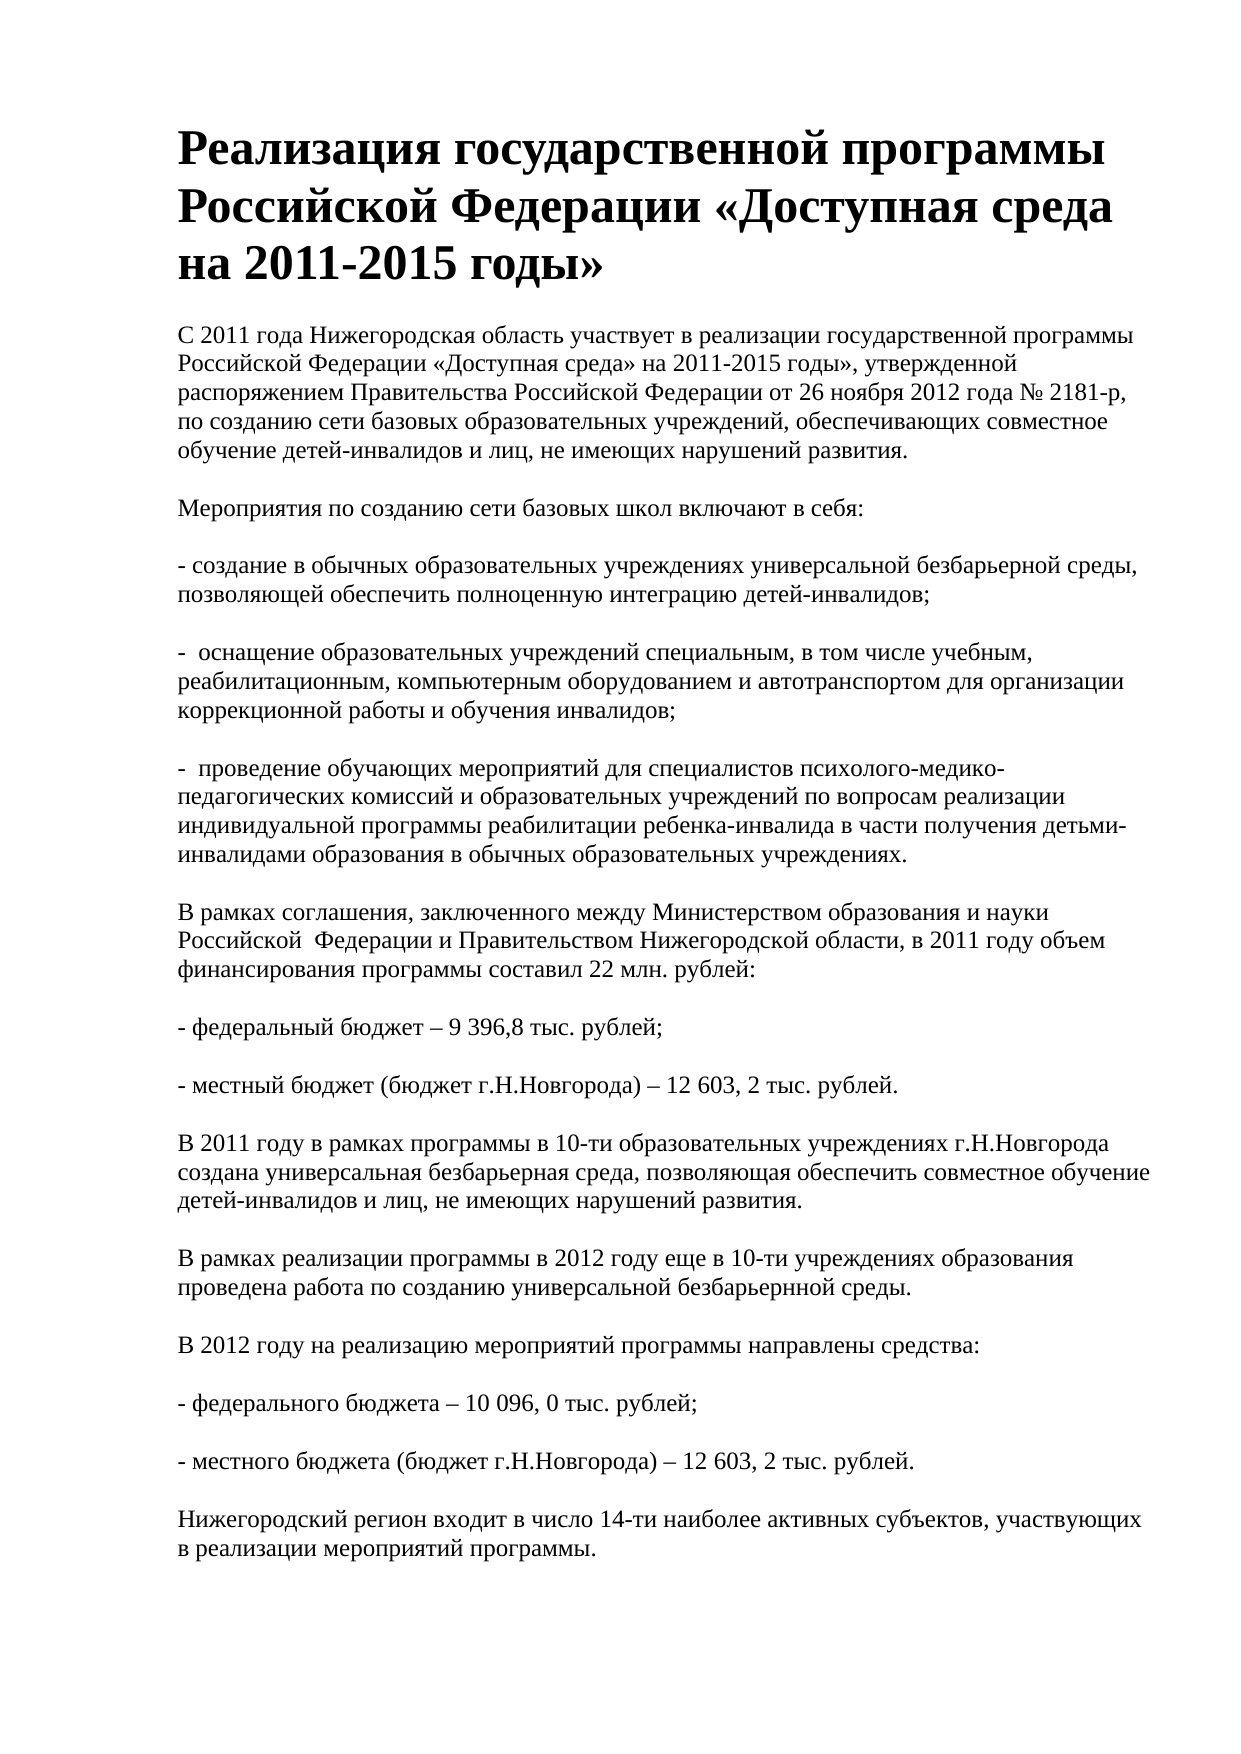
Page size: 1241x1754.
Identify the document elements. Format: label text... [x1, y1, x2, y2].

text Мероприятия по созданию сети базовых школ включают в себя: [177, 493, 1152, 521]
text С 2011 года Нижегородская область участвует в реализации государственной программы Российской Федерации «Доступная среда» на 2011-2015 годы», утвержденной распоряжением Правительства Российской Федерации от 26 ноября 2012 года № 2181-р, по созданию сети базовых образовательных учреждений, обеспечивающих совместное обучение детей-инвалидов и лиц, не имеющих нарушений развития. [177, 320, 1152, 463]
text В 2011 году в рамках программы в 10-ти образовательных учреждениях г.Н.Новгорода создана универсальная безбарьерная среда, позволяющая обеспечить совместное обучение детей-инвалидов и лиц, не имеющих нарушений развития. [177, 1128, 1152, 1214]
text В рамках соглашения, заключенного между Министерством образования и науки Российской Федерации и Правительством Нижегородской области, в 2011 году объем финансирования программы составил 22 млн. рублей: [177, 897, 1152, 983]
text Нижегородский регион входит в число 14-ти наиболее активных субъектов, участвующих в реализации мероприятий программы. [177, 1504, 1152, 1561]
text Реализация государственной программы Российской Федерации «Доступная среда на 2011-2015 годы» [177, 118, 1152, 291]
text - оснащение образовательных учреждений специальным, в том числе учебным, реабилитационным, компьютерным оборудованием и автотранспортом для организации коррекционной работы и обучения инвалидов; [177, 637, 1152, 723]
text В 2012 году на реализацию мероприятий программы направлены средства: [177, 1330, 1152, 1359]
text - федерального бюджета – 10 096, 0 тыс. рублей; [177, 1388, 1152, 1417]
text - создание в обычных образовательных учреждениях универсальной безбарьерной среды, позволяющей обеспечить полноценную интеграцию детей-инвалидов; [177, 551, 1152, 608]
text - местный бюджет (бюджет г.Н.Новгорода) – 12 603, 2 тыс. рублей. [177, 1070, 1152, 1099]
text В рамках реализации программы в 2012 году еще в 10-ти учреждениях образования проведена работа по созданию универсальной безбарьернной среды. [177, 1243, 1152, 1301]
text - местного бюджета (бюджет г.Н.Новгорода) – 12 603, 2 тыс. рублей. [177, 1446, 1152, 1475]
text - проведение обучающих мероприятий для специалистов психолого-медико-педагогических комиссий и образовательных учреждений по вопросам реализации индивидуальной программы реабилитации ребенка-инвалида в части получения детьми-инвалидами образования в обычных образовательных учреждениях. [177, 753, 1152, 868]
text - федеральный бюджет – 9 396,8 тыс. рублей; [177, 1012, 1152, 1041]
